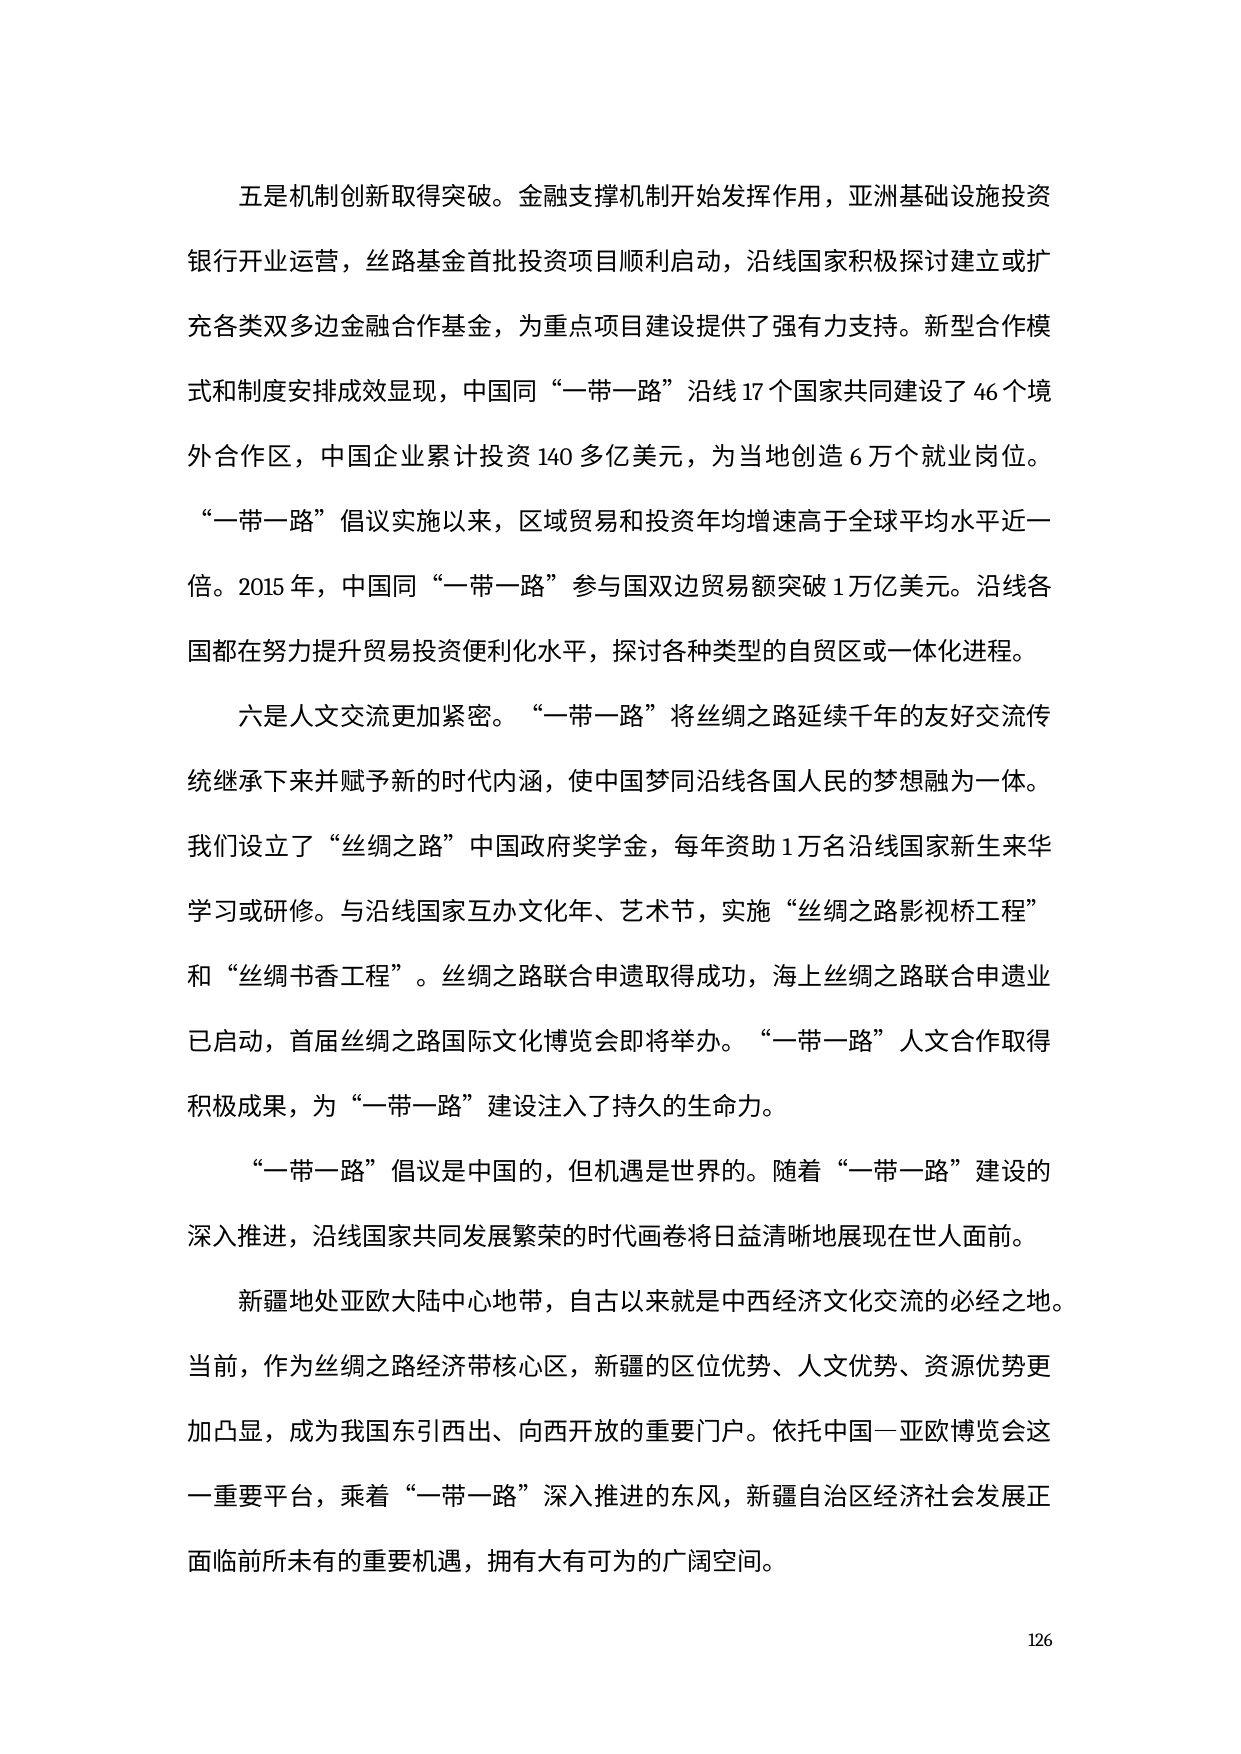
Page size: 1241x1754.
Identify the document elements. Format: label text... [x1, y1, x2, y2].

text 五是机制创新取得突破。金融支撑机制开始发挥作用，亚洲基础设施投资银行开业运营，丝路基金首批投资项目顺利启动，沿线国家积极探讨建立或扩充各类双多边金融合作基金，为重点项目建设提供了强有力支持。新型合作模式和制度安排成效显现，中国同“一带一路”沿线17个国家共同建设了46个境外合作区，中国企业累计投资140多亿美元，为当地创造6万个就业岗位。“一带一路”倡议实施以来，区域贸易和投资年均增速高于全球平均水平近一倍。2015年，中国同“一带一路”参与国双边贸易额突破1万亿美元。沿线各国都在努力提升贸易投资便利化水平，探讨各种类型的自贸区或一体化进程。 [187, 162, 1053, 682]
text 六是人文交流更加紧密。“一带一路”将丝绸之路延续千年的友好交流传统继承下来并赋予新的时代内涵，使中国梦同沿线各国人民的梦想融为一体。我们设立了“丝绸之路”中国政府奖学金，每年资助1万名沿线国家新生来华学习或研修。与沿线国家互办文化年、艺术节，实施“丝绸之路影视桥工程”和“丝绸书香工程”。丝绸之路联合申遗取得成功，海上丝绸之路联合申遗业已启动，首届丝绸之路国际文化博览会即将举办。“一带一路”人文合作取得积极成果，为“一带一路”建设注入了持久的生命力。 [187, 682, 1053, 1137]
text “一带一路”倡议是中国的，但机遇是世界的。随着“一带一路”建设的深入推进，沿线国家共同发展繁荣的时代画卷将日益清晰地展现在世人面前。 [187, 1137, 1053, 1267]
text 新疆地处亚欧大陆中心地带，自古以来就是中西经济文化交流的必经之地。当前，作为丝绸之路经济带核心区，新疆的区位优势、人文优势、资源优势更加凸显，成为我国东引西出、向西开放的重要门户。依托中国—亚欧博览会这一重要平台，乘着“一带一路”深入推进的东风，新疆自治区经济社会发展正面临前所未有的重要机遇，拥有大有可为的广阔空间。 [187, 1267, 1053, 1592]
